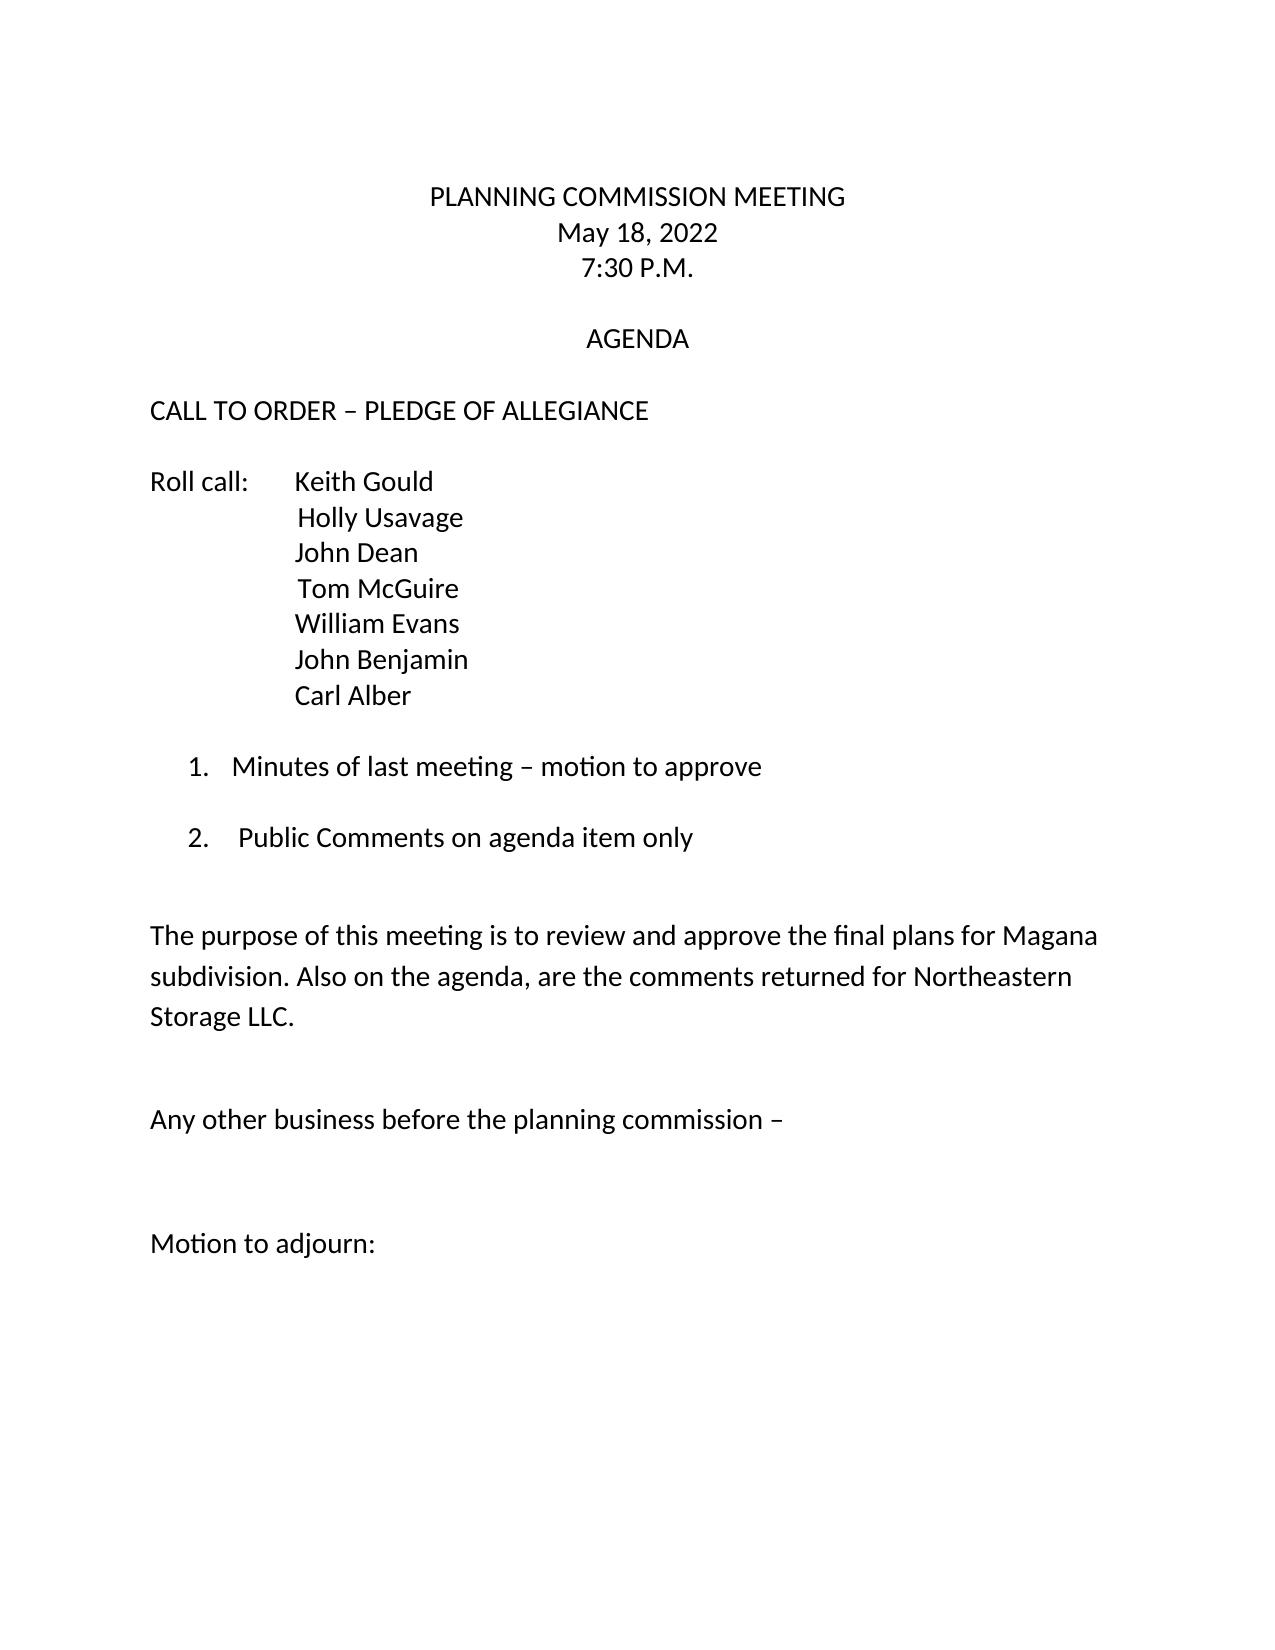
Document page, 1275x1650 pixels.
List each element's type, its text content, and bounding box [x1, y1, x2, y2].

text AGENDA [150, 321, 1125, 356]
text PLANNING COMMISSION MEETING [150, 178, 1125, 214]
text John Dean [150, 534, 1125, 570]
text Carl Alber [150, 677, 1125, 712]
text John Benjamin [150, 641, 1125, 677]
text CALL TO ORDER – PLEDGE OF ALLEGIANCE [150, 392, 1125, 427]
text Holly Usavage [150, 499, 1125, 534]
text Any other business before the planning commission – [150, 1060, 1125, 1137]
text May 18, 2022 [150, 214, 1125, 249]
text Tom McGuire [150, 570, 1125, 606]
text Roll call: Keith Gould [150, 463, 1125, 499]
list Minutes of last meeting – motion to approve [187, 748, 1125, 784]
text Motion to adjourn: [150, 1225, 1125, 1260]
text William Evans [150, 606, 1125, 641]
text The purpose of this meeting is to review and approve the final plans for Magana subdivision. Also on the agenda, are the comments returned for Northeastern Storage LLC. [150, 917, 1125, 1034]
list Public Comments on agenda item only [187, 819, 1125, 855]
text 7:30 P.M. [150, 249, 1125, 285]
